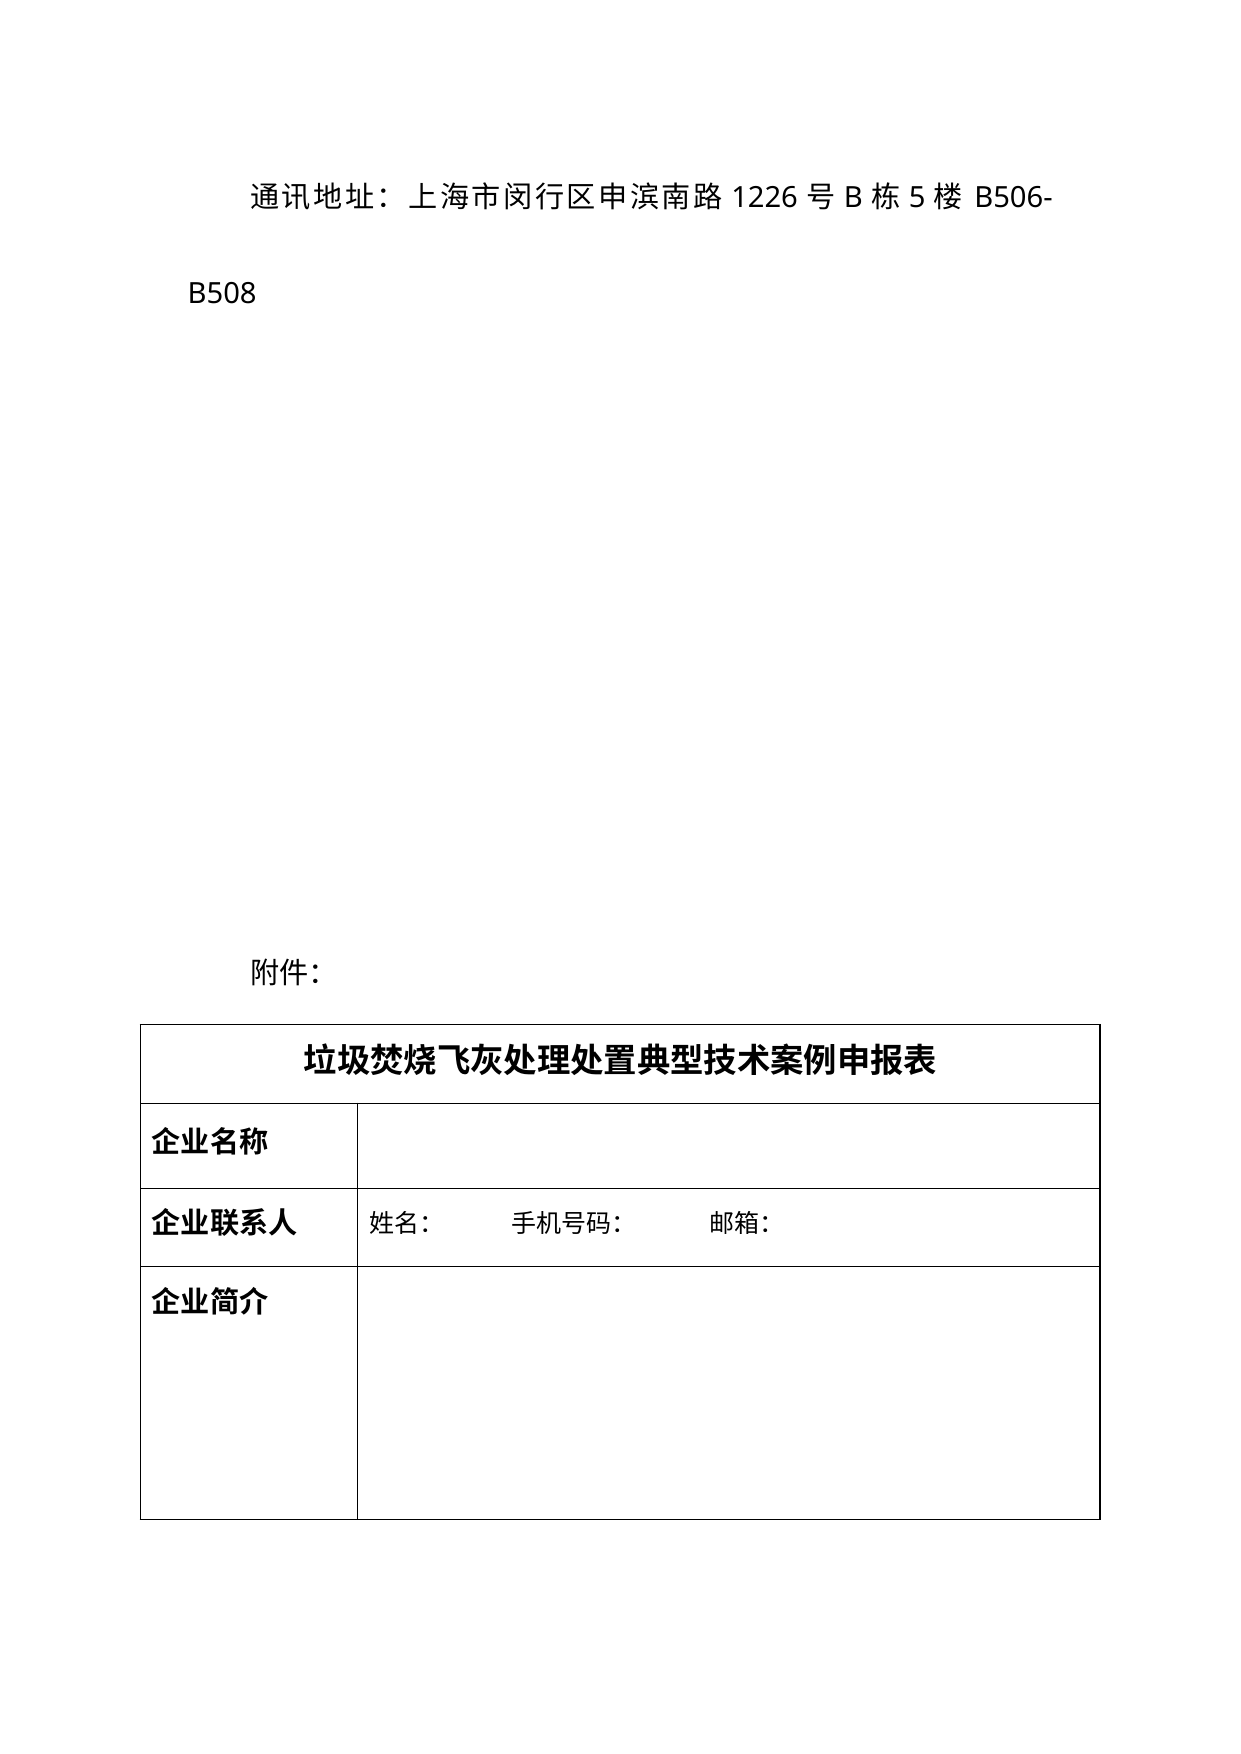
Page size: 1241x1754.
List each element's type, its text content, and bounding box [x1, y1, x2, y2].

table_cell [358, 1267, 1099, 1518]
table_cell 企业名称 [141, 1104, 357, 1188]
text 通讯地址：上海市闵行区申滨南路1226号B栋5楼 B506-B508 [187, 162, 1053, 324]
text 附件： [187, 938, 1053, 1003]
table_cell 企业简介 [141, 1267, 357, 1518]
table_header 垃圾焚烧飞灰处理处置典型技术案例申报表 [141, 1025, 1099, 1102]
table_cell 企业联系人 [141, 1189, 357, 1266]
table_cell [358, 1104, 1099, 1188]
table_cell 姓名： 手机号码： 邮箱： [358, 1189, 1099, 1266]
